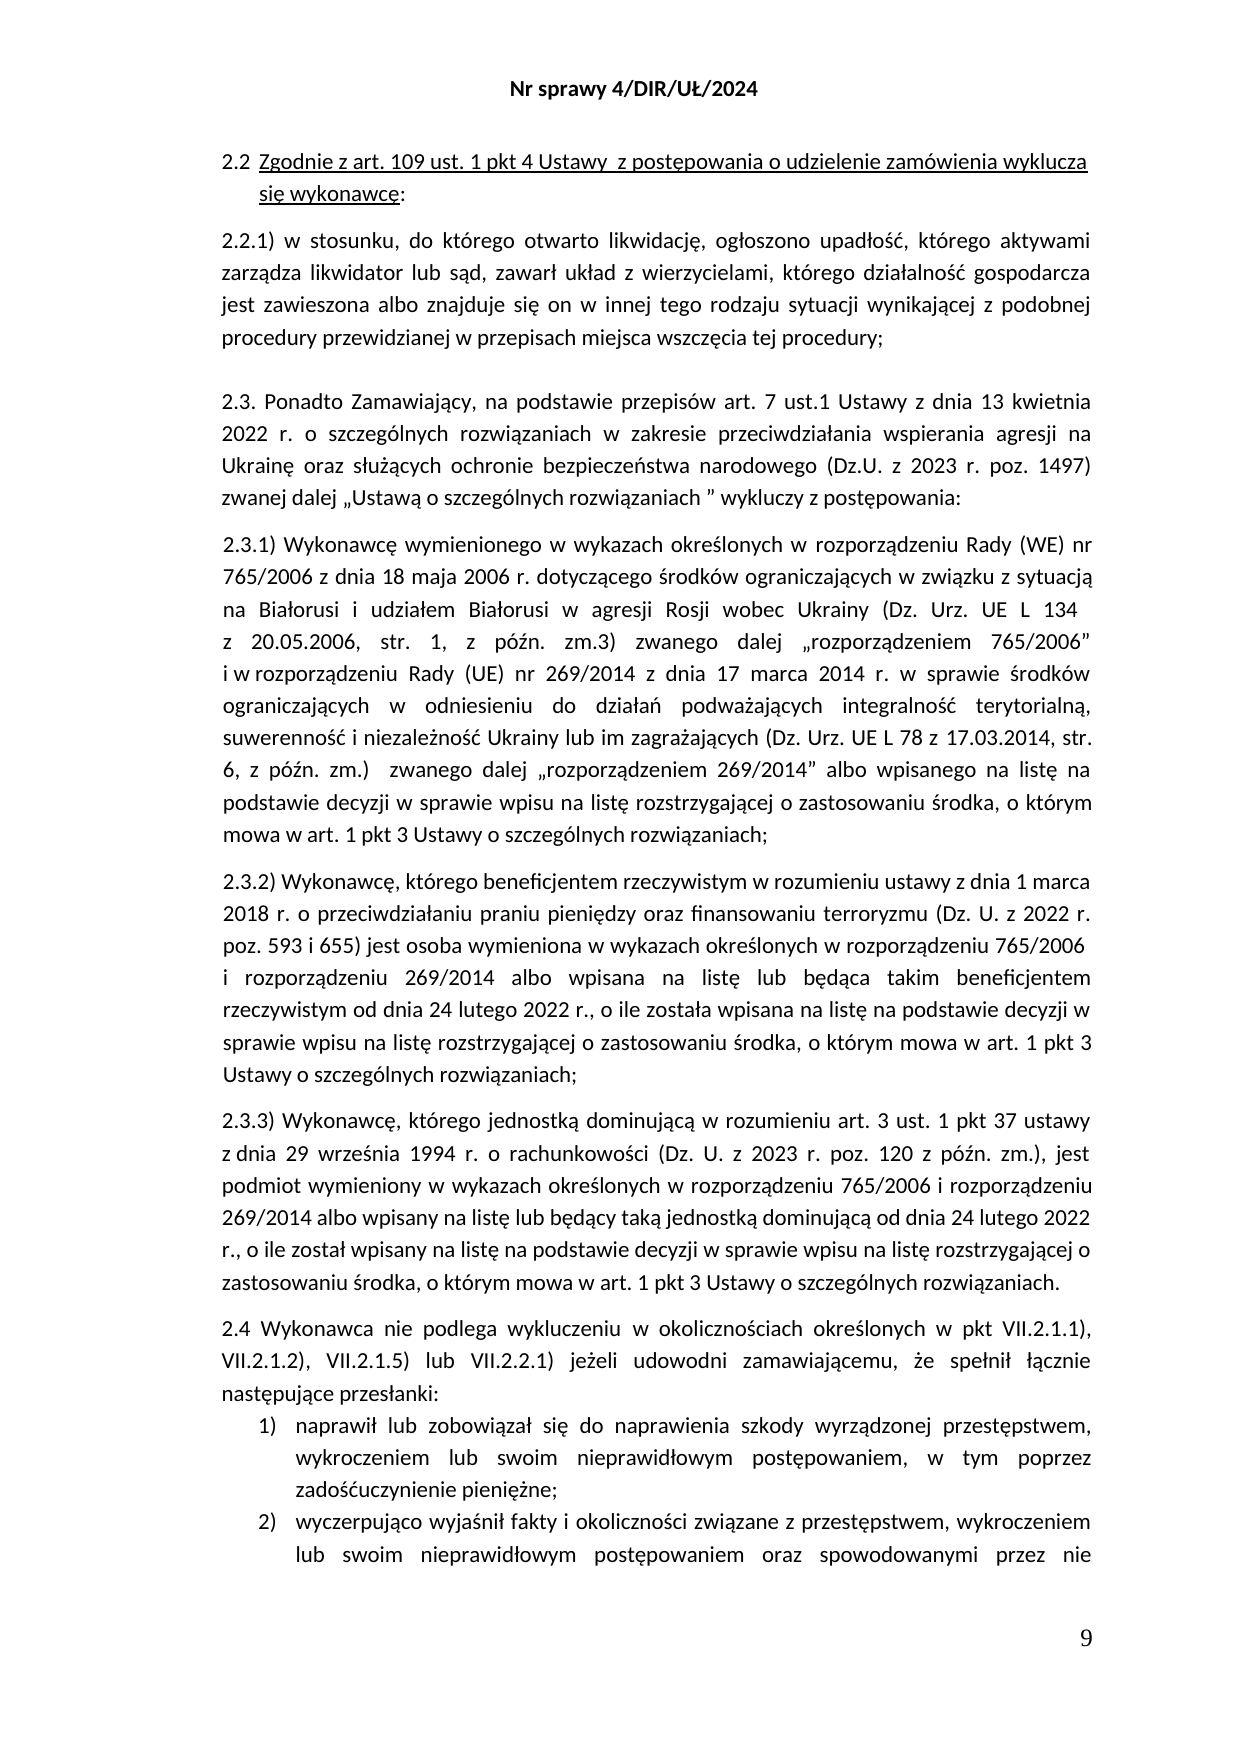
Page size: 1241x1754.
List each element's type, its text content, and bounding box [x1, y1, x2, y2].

text 2.3. Ponadto Zamawiający, na podstawie przepisów art. 7 ust.1 Ustawy z dnia 13 kwietnia 2022 r. o szczególnych rozwiązaniach w zakresie przeciwdziałania wspierania agresji na Ukrainę oraz służących ochronie bezpieczeństwa narodowego (Dz.U. z 2023 r. poz. 1497) zwanej dalej „Ustawą o szczególnych rozwiązaniach ” wykluczy z postępowania: [221, 387, 1092, 512]
text 2.3.3) Wykonawcę, którego jednostką dominującą w rozumieniu art. 3 ust. 1 pkt 37 ustawy z dnia 29 września 1994 r. o rachunkowości (Dz. U. z 2023 r. poz. 120 z późn. zm.), jest podmiot wymieniony w wykazach określonych w rozporządzeniu 765/2006 i rozporządzeniu 269/2014 albo wpisany na listę lub będący taką jednostką dominującą od dnia 24 lutego 2022 r., o ile został wpisany na listę na podstawie decyzji w sprawie wpisu na listę rozstrzygającej o zastosowaniu środka, o którym mowa w art. 1 pkt 3 Ustawy o szczególnych rozwiązaniach. [222, 1107, 1092, 1296]
text 2.4 Wykonawca nie podlega wykluczeniu w okolicznościach określonych w pkt VII.2.1.1), VII.2.1.2), VII.2.1.5) lub VII.2.2.1) jeżeli udowodni zamawiającemu, że spełnił łącznie następujące przesłanki: [221, 1314, 1092, 1407]
text 2.3.2) Wykonawcę, którego beneficjentem rzeczywistym w rozumieniu ustawy z dnia 1 marca 2018 r. o przeciwdziałaniu praniu pieniędzy oraz finansowaniu terroryzmu (Dz. U. z 2022 r. poz. 593 i 655) jest osoba wymieniona w wykazach określonych w rozporządzeniu 765/2006 i rozporządzeniu 269/2014 albo wpisana na listę lub będąca takim beneficjentem rzeczywistym od dnia 24 lutego 2022 r., o ile została wpisana na listę na podstawie decyzji w sprawie wpisu na listę rozstrzygającej o zastosowaniu środka, o którym mowa w art. 1 pkt 3 Ustawy o szczególnych rozwiązaniach; [223, 867, 1092, 1088]
text 2.2.1) w stosunku, do którego otwarto likwidację, ogłoszono upadłość, którego aktywami zarządza likwidator lub sąd, zawarł układ z wierzycielami, którego działalność gospodarcza jest zawieszona albo znajduje się on w innej tego rodzaju sytuacji wynikającej z podobnej procedury przewidzianej w przepisach miejsca wszczęcia tej procedury; [221, 226, 1092, 351]
list Zgodnie z art. 109 ust. 1 pkt 4 Ustawy z postępowania o udzielenie zamówienia wyklucza się wykonawcę: [221, 147, 1092, 207]
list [258, 1507, 1092, 1568]
list naprawił lub zobowiązał się do naprawienia szkody wyrządzonej przestępstwem, wykroczeniem lub swoim nieprawidłowym postępowaniem, w tym poprzez zadośćuczynienie pieniężne; [258, 1411, 1092, 1503]
text 2.3.1) Wykonawcę wymienionego w wykazach określonych w rozporządzeniu Rady (WE) nr 765/2006 z dnia 18 maja 2006 r. dotyczącego środków ograniczających w związku z sytuacją na Białorusi i udziałem Białorusi w agresji Rosji wobec Ukrainy (Dz. Urz. UE L 134 z 20.05.2006, str. 1, z późn. zm.3) zwanego dalej „rozporządzeniem 765/2006” i w rozporządzeniu Rady (UE) nr 269/2014 z dnia 17 marca 2014 r. w sprawie środków ograniczających w odniesieniu do działań podważających integralność terytorialną, suwerenność i niezależność Ukrainy lub im zagrażających (Dz. Urz. UE L 78 z 17.03.2014, str. 6, z późn. zm.) zwanego dalej „rozporządzeniem 269/2014” albo wpisanego na listę na podstawie decyzji w sprawie wpisu na listę rozstrzygającej o zastosowaniu środka, o którym mowa w art. 1 pkt 3 Ustawy o szczególnych rozwiązaniach; [223, 530, 1092, 848]
